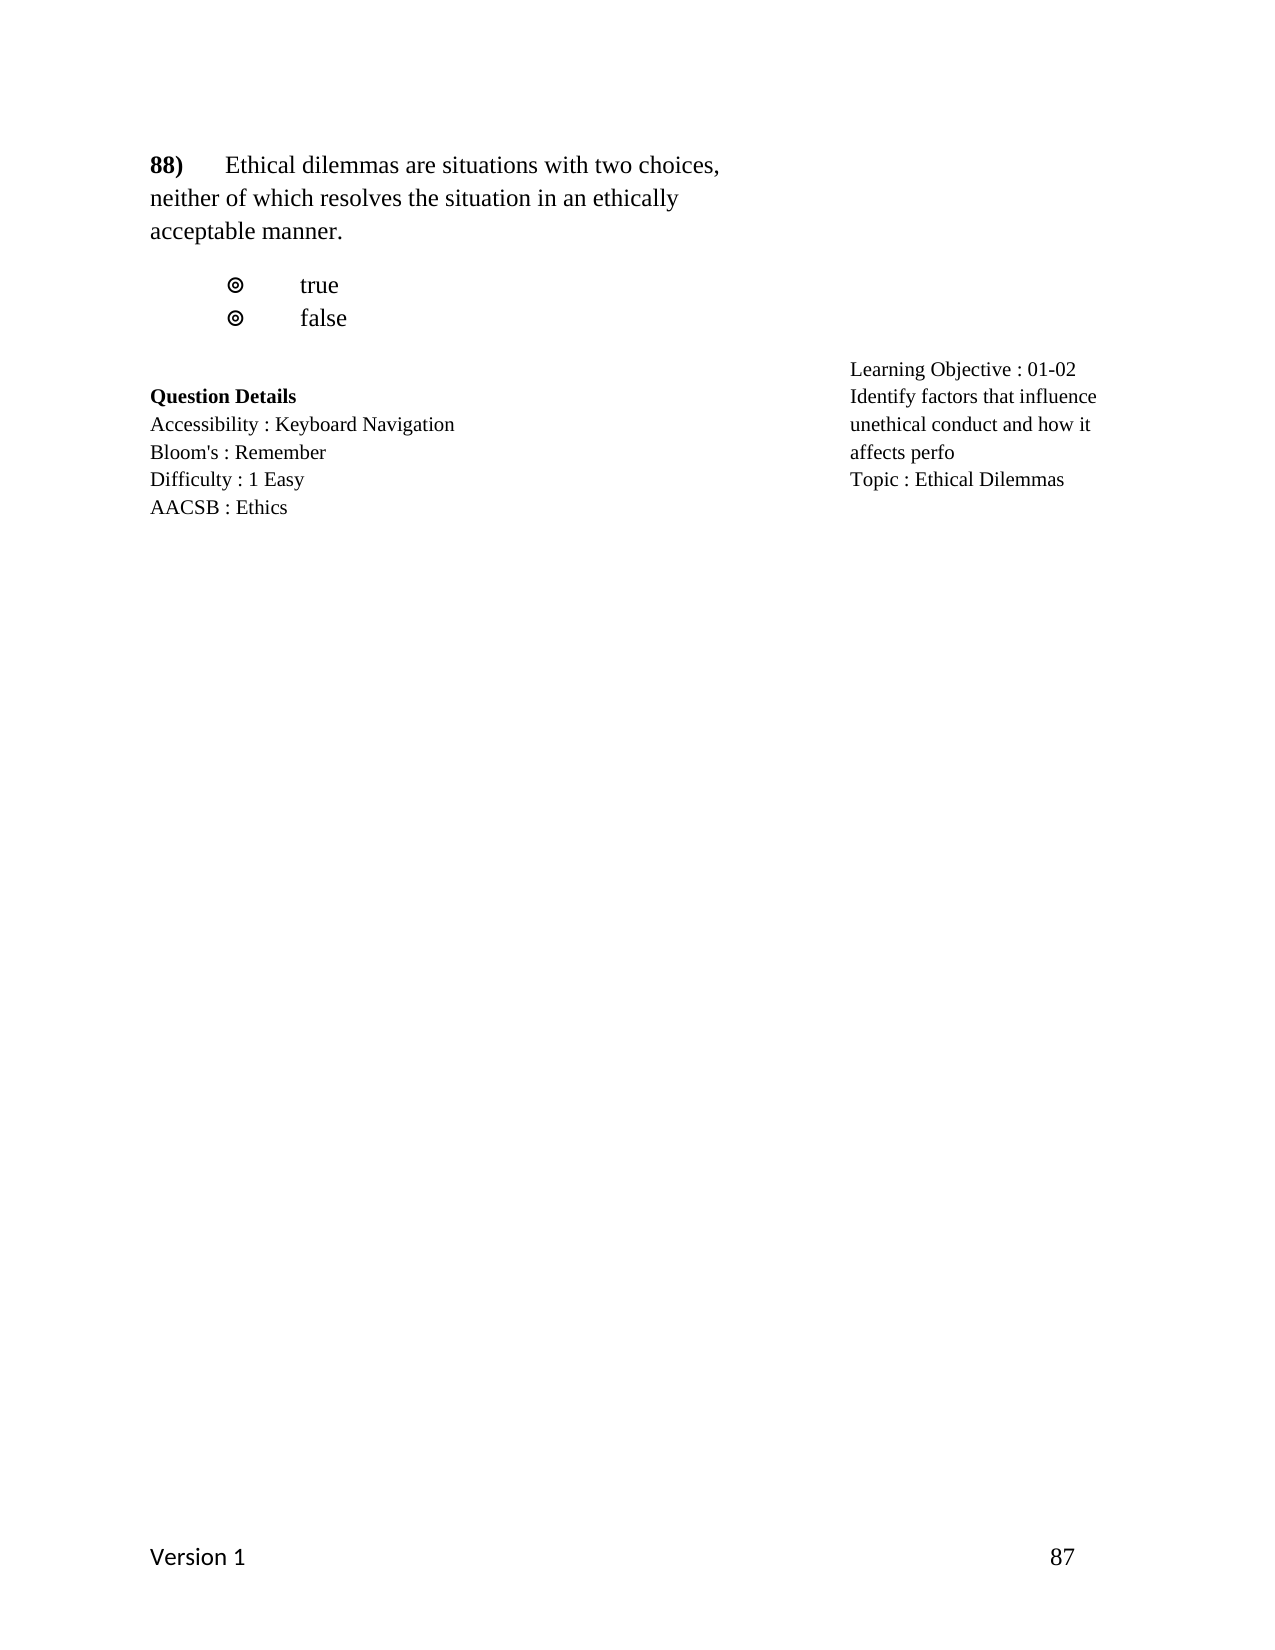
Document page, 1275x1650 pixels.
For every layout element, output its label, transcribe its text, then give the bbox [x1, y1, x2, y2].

text ⊚ true ⊚ false [150, 270, 775, 332]
text Question Details Accessibility : Keyboard Navigation Bloom's : Remember Difficulty : 1 Easy AACSB : Ethics Learning Objective : 01-02 Identify factors that influence unethical conduct and how it affects perfo Topic : Ethical Dilemmas [150, 357, 775, 519]
text Question Details Accessibility : Keyboard Navigation Bloom's : Remember Difficulty : 1 Easy AACSB : Ethics Learning Objective : 01-02 Identify factors that influence unethical conduct and how it affects perfo Topic : Ethical Dilemmas [850, 357, 1125, 491]
text 88) Ethical dilemmas are situations with two choices, neither of which resolves the situation in an ethically acceptable manner. [150, 150, 775, 245]
